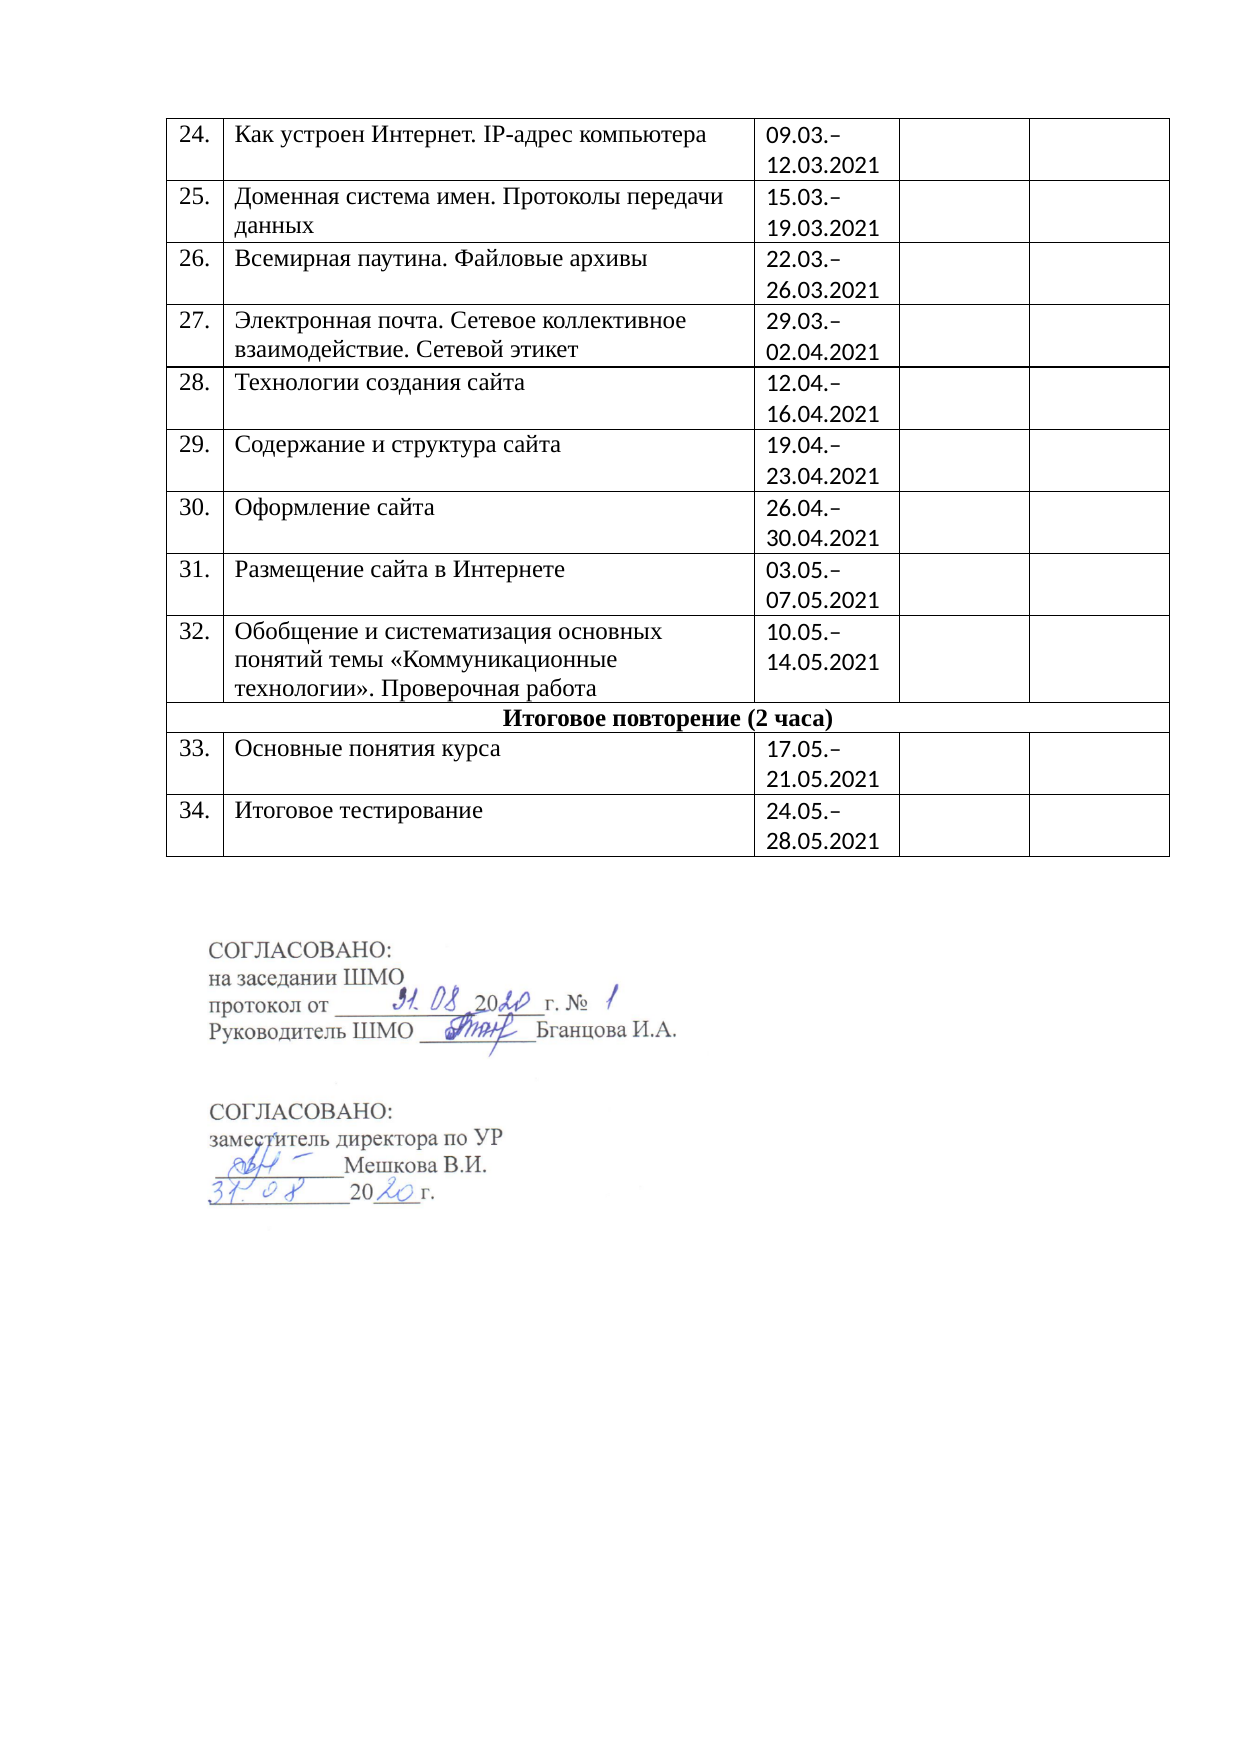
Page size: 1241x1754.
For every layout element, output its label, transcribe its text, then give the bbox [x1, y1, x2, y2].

table_cell [900, 616, 1029, 702]
table_cell Размещение сайта в Интернете [224, 554, 754, 615]
table_cell [1030, 616, 1169, 702]
table_cell 22.03.– 26.03.2021 [755, 243, 899, 304]
table_cell [900, 181, 1029, 242]
table_cell Обобщение и систематизация основных понятий темы «Коммуникационные технологии». Проверочная работа [224, 616, 754, 702]
table_cell Технологии создания сайта [224, 368, 754, 428]
table_cell [1030, 554, 1169, 615]
table_cell 31. [167, 554, 223, 615]
table_cell [900, 243, 1029, 304]
table_cell [1030, 795, 1169, 856]
table_cell Доменная система имен. Протоколы передачи данных [224, 181, 754, 242]
table_cell 03.05.– 07.05.2021 [755, 554, 899, 615]
table_cell [1030, 305, 1169, 366]
table_cell Электронная почта. Сетевое коллективное взаимодействие. Сетевой этикет [224, 305, 754, 366]
table_cell 29. [167, 430, 223, 491]
table_cell Итоговое повторение (2 часа) [167, 703, 1169, 732]
table_cell [1030, 119, 1169, 180]
table_cell 34. [167, 795, 223, 856]
table_cell Итоговое тестирование [224, 795, 754, 856]
table_cell [1030, 733, 1169, 794]
table_cell 30. [167, 492, 223, 553]
table_cell 24. [167, 119, 223, 180]
table_cell 25. [167, 181, 223, 242]
table_cell Содержание и структура сайта [224, 430, 754, 491]
table_cell 10.05.– 14.05.2021 [755, 616, 899, 702]
table_cell 15.03.– 19.03.2021 [755, 181, 899, 242]
table_cell 27. [167, 305, 223, 366]
table_cell [900, 733, 1029, 794]
table_cell [900, 368, 1029, 428]
table_cell [1030, 243, 1169, 304]
table_cell 26.04.– 30.04.2021 [755, 492, 899, 553]
table_cell 29.03.– 02.04.2021 [755, 305, 899, 366]
table_cell [900, 492, 1029, 553]
table_cell 17.05.– 21.05.2021 [755, 733, 899, 794]
table_cell [1030, 430, 1169, 491]
table_cell [1030, 492, 1169, 553]
table_cell Как устроен Интернет. IP-адрес компьютера [224, 119, 754, 180]
table_cell 19.04.– 23.04.2021 [755, 430, 899, 491]
table_cell [900, 554, 1029, 615]
table_cell 09.03.– 12.03.2021 [755, 119, 899, 180]
table_cell [900, 119, 1029, 180]
table_cell [1030, 368, 1169, 428]
table_cell 33. [167, 733, 223, 794]
table_cell 26. [167, 243, 223, 304]
table_cell 32. [167, 616, 223, 702]
table_cell 12.04.– 16.04.2021 [755, 368, 899, 428]
table_cell [900, 795, 1029, 856]
table_cell 28. [167, 368, 223, 428]
table_cell Оформление сайта [224, 492, 754, 553]
table_cell 24.05.– 28.05.2021 [755, 795, 899, 856]
table_cell [900, 430, 1029, 491]
picture [177, 914, 715, 1231]
table_cell Всемирная паутина. Файловые архивы [224, 243, 754, 304]
table_cell [900, 305, 1029, 366]
table_cell [1030, 181, 1169, 242]
table_cell Основные понятия курса [224, 733, 754, 794]
